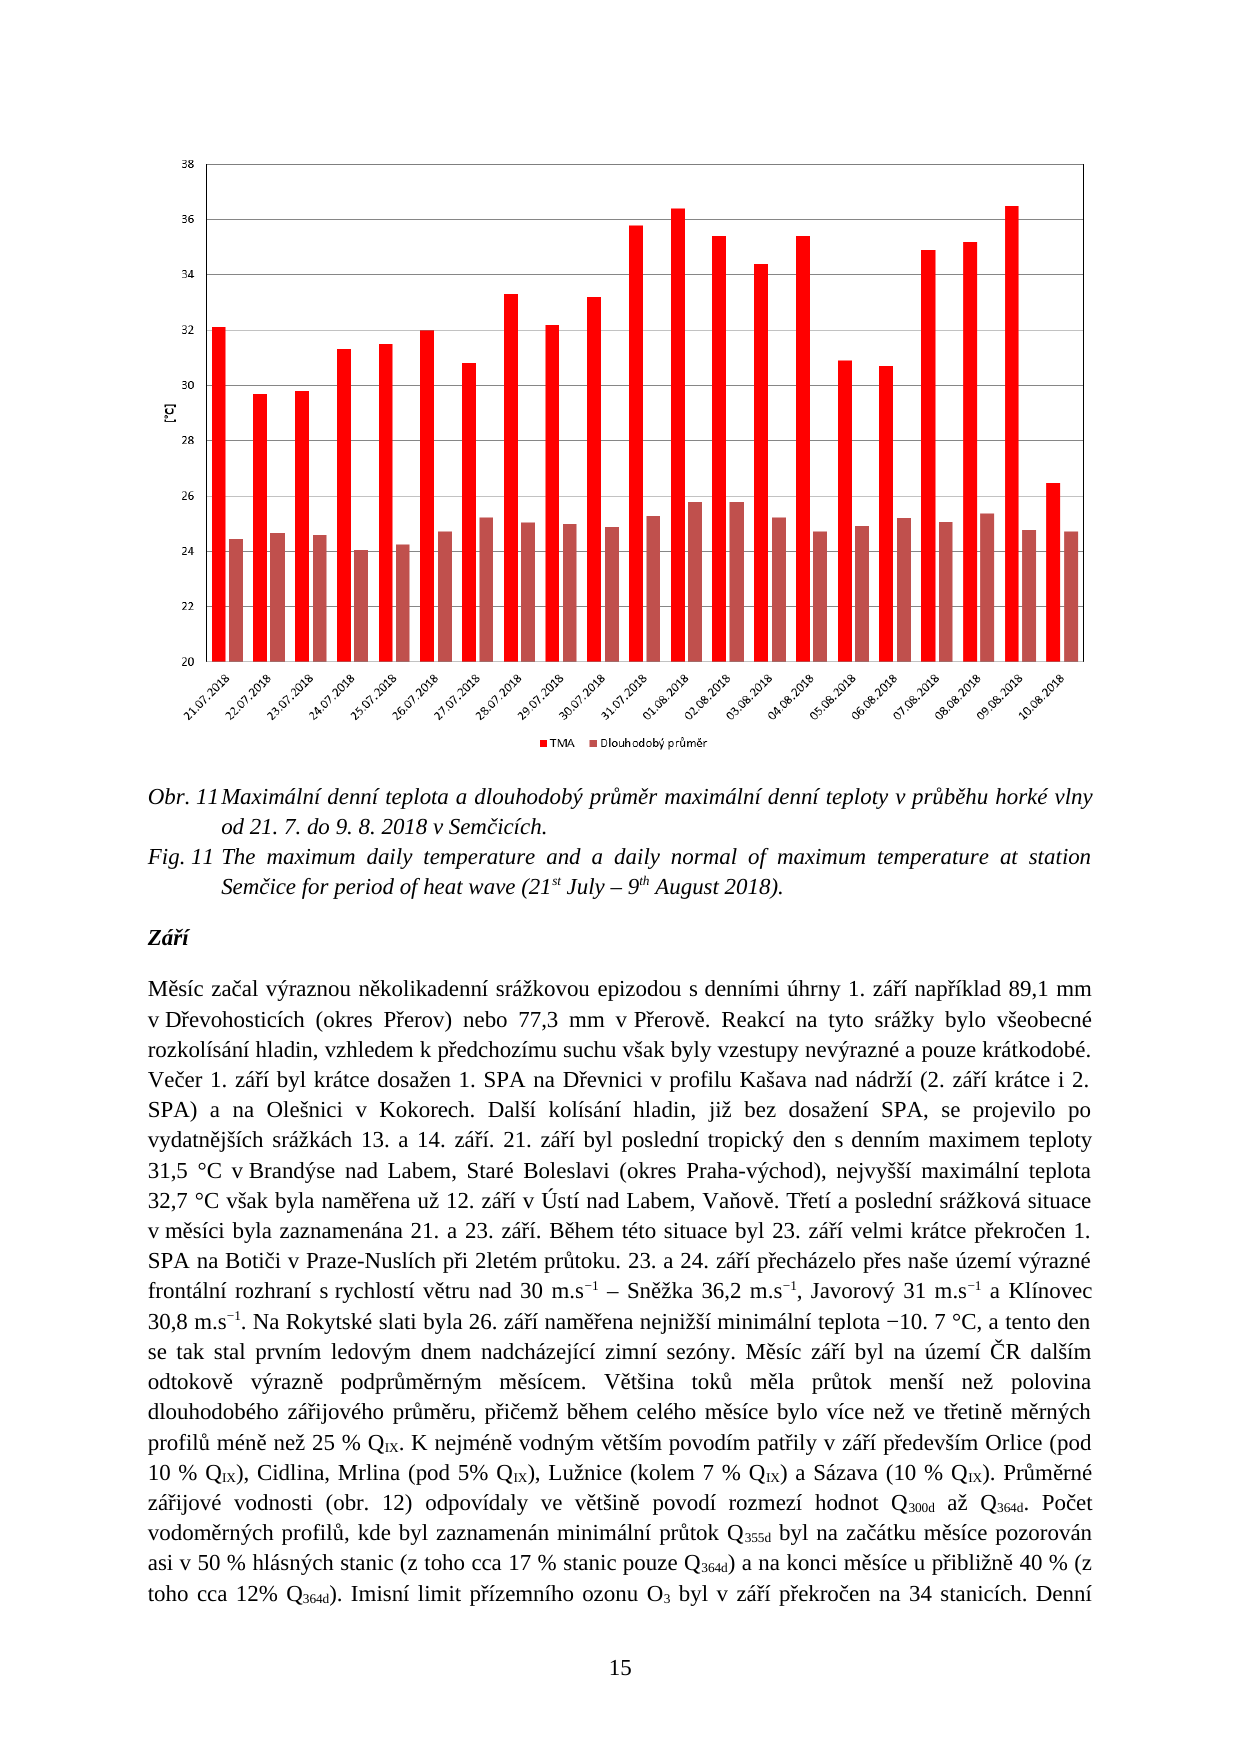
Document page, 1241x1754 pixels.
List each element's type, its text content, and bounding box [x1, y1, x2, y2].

text Obr. 11 Maximální denní teplota a dlouhodobý průměr maximální denní teploty v průběhu horké vlny od 21. 7. do 9. 8. 2018 v Semčicích. [148, 783, 1093, 839]
picture [147, 147, 1093, 758]
text Září [148, 924, 1093, 951]
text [148, 975, 1093, 1606]
text Fig. 11 The maximum daily temperature and a daily normal of maximum temperature at station Semčice for period of heat wave (21st July – 9th August 2018). [148, 843, 1093, 900]
